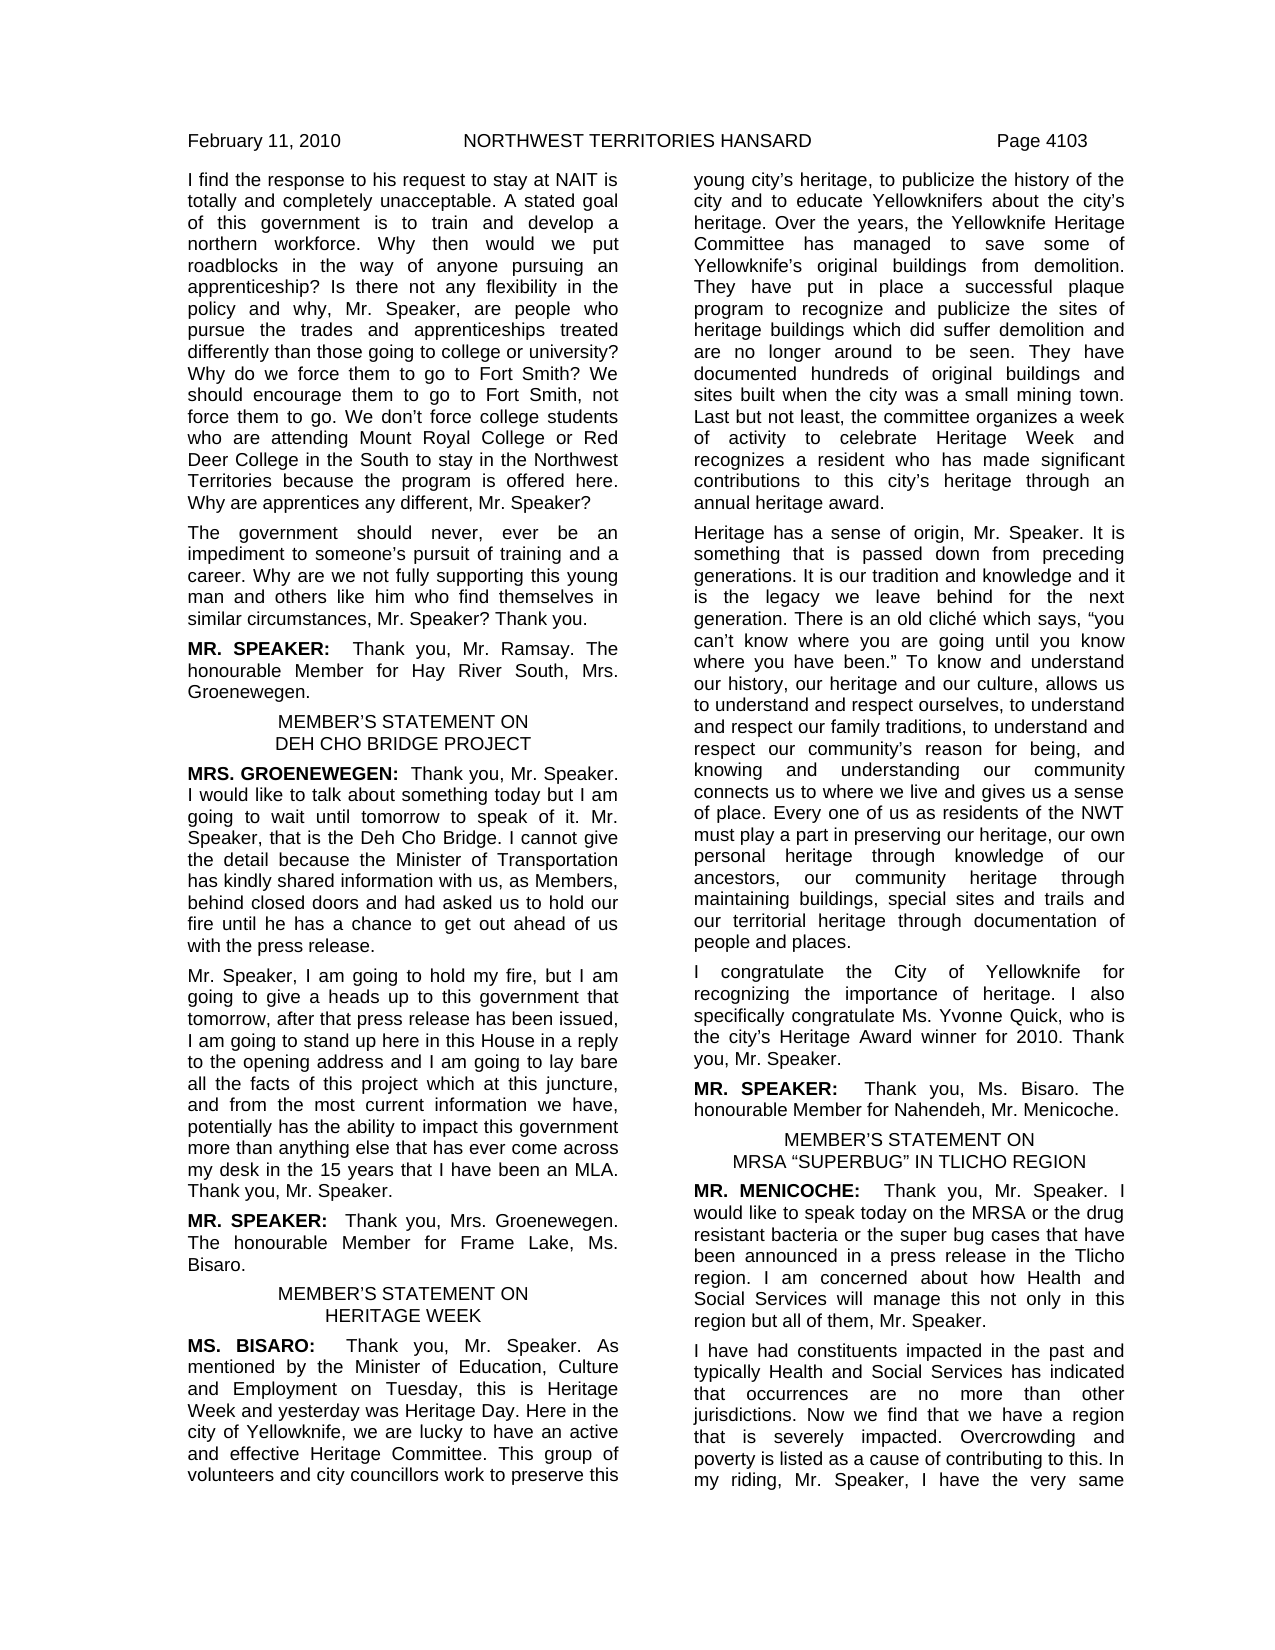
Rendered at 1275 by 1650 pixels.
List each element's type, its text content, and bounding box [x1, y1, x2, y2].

subtitle MEMBER’S STATEMENT ON HERITAGE WEEK [187, 1283, 619, 1326]
text MS. BISARO: Thank you, Mr. Speaker. As mentioned by the Minister of Education, Culture and Employment on Tuesday, this is Heritage Week and yesterday was Heritage Day. Here in the city of Yellowkne, we are lucky to have an active and effective Heritage Committee. This group of volunteers and city councillors work to preserve this young city’s heritage, to publicize the history of the city and to educate Yellowkners about the city’s heritage. Over the years, the Yellowkne Heritage Committee has managed to save some of ’s original buildings from demolition. They have put in place a successful plaque program to recognize and publicize the sites of heritage buildings which did suffer demolition and are no longer around to be seen. They have documented hundreds of original buildings and sites built when the city was a small mining town. Last but not least, the committee organizes a week of activity to celebrate Heritage Week and recognizes a resident who has made signicant contributions to this city’s heritage through an annual heritage award. [694, 168, 1125, 513]
text Mr. Speaker, I am going to hold my fire, but I am going to give a heads up to this government that tomorrow, after that press release has been issued, I am going to stand up here in this House in a reply to the opening address and I am going to lay bare all the facts of this project which at this juncture, and from the most current information we have, potentially has the ability to impact this government more than anything else that has ever come across my desk in the 15 years that I have been an MLA. Thank you, Mr. Speaker. [187, 965, 619, 1202]
subtitle MEMBER’S STATEMENT ON DEH CHO BRIDGE PROJECT [187, 711, 619, 754]
text I congratulate the City of for recognizing the importance of heritage. I also specically congratulate Ms. Yvonne Quick, who is the city’s Heritage Award winner for 2010. Thank you, Mr. Speaker. [694, 961, 1125, 1069]
text Heritage has a sense of origin, Mr. Speaker. It is something that is passed down from preceding generations. It is our tradition and knowledge and it is the legacy we leave behind for the next generation. There is an old cliché which says, “you can’t know where you are going until you know where you have been.” To know and understand our history, our heritage and our culture, allows us to understand and respect ourselves, to understand and respect our family traditions, to understand and respect our community’s reason for being, and knowing and understanding our community connects us to where we live and gives us a sense of place. Every one of us as residents of the NWT must play a part in preserving our heritage, our own personal heritage through knowledge of our ancestors, our community heritage through maintaining buildings, special sites and trails and our territorial heritage through documentation of people and places. [694, 522, 1125, 953]
text MRS. GROENEWEGEN: Thank you, Mr. Speaker. I would like to talk about something today but I am going to wait until tomorrow to speak of it. Mr. Speaker, that is the . I cannot give the detail because the Minister of Transportation has kindly shared information with us, as Members, behind closed doors and had asked us to hold our fire until he has a chance to get out ahead of us with the press release. [187, 762, 619, 956]
text MR. SPEAKER: Thank you, Mrs. Groenewegen. The honourable Member for , Ms. Bisaro. [187, 1210, 619, 1275]
text MR. MENICOCHE: Thank you, Mr. Speaker. I would like to speak today on the MRSA or the drug resistant bacteria or the super bug cases that have been announced in a press release in the Tlicho region. I am concerned about how Health and Social Services will manage this not only in this region but all of them, Mr. Speaker. [694, 1180, 1125, 1331]
text MR. SPEAKER: Thank you, Mr. Ramsay. The honourable Member for Hay River South, Mrs. Groenewegen. [187, 638, 619, 702]
text MS. BISARO: Thank you, Mr. Speaker. As mentioned by the Minister of Education, Culture and Employment on Tuesday, this is Heritage Week and yesterday was Heritage Day. Here in the city of Yellowkne, we are lucky to have an active and effective Heritage Committee. This group of volunteers and city councillors work to preserve this young city’s heritage, to publicize the history of the city and to educate Yellowkners about the city’s heritage. Over the years, the Yellowkne Heritage Committee has managed to save some of ’s original buildings from demolition. They have put in place a successful plaque program to recognize and publicize the sites of heritage buildings which did suffer demolition and are no longer around to be seen. They have documented hundreds of original buildings and sites built when the city was a small mining town. Last but not least, the committee organizes a week of activity to celebrate Heritage Week and recognizes a resident who has made signicant contributions to this city’s heritage through an annual heritage award. [187, 1335, 619, 1486]
text MR. SPEAKER: Thank you, Ms. Bisaro. The honourable Member for Nahendeh, Mr. Menicoche. [694, 1077, 1125, 1121]
subtitle MEMBER’S STATEMENT ON MRSA “SUPERBUG” IN TLICHO REGION [694, 1129, 1125, 1172]
text I find the response to his request to stay at NAIT is totally and completely unacceptable. A stated goal of this government is to train and develop a northern workforce. Why then would we put roadblocks in the way of anyone pursuing an apprenticeship? Is there not any flexibility in the policy and why, Mr. Speaker, are people who pursue the trades and apprenticeships treated dferently than those going to college or university? Why do we force them to go to ? We should encourage them to go to , not force them to go. We don’t force college students who are attending Mount Royal College or Red Deer College in the South to stay in the Northwest Territories because the program is offered here. Why are apprentices any dferent, Mr. Speaker? [187, 168, 619, 513]
text The government should never, ever be an impediment to someone’s pursuit of training and a career. Why are we not fully supporting this young man and others like him who find themselves in similar circumstances, Mr. Speaker? Thank you. [187, 522, 619, 629]
